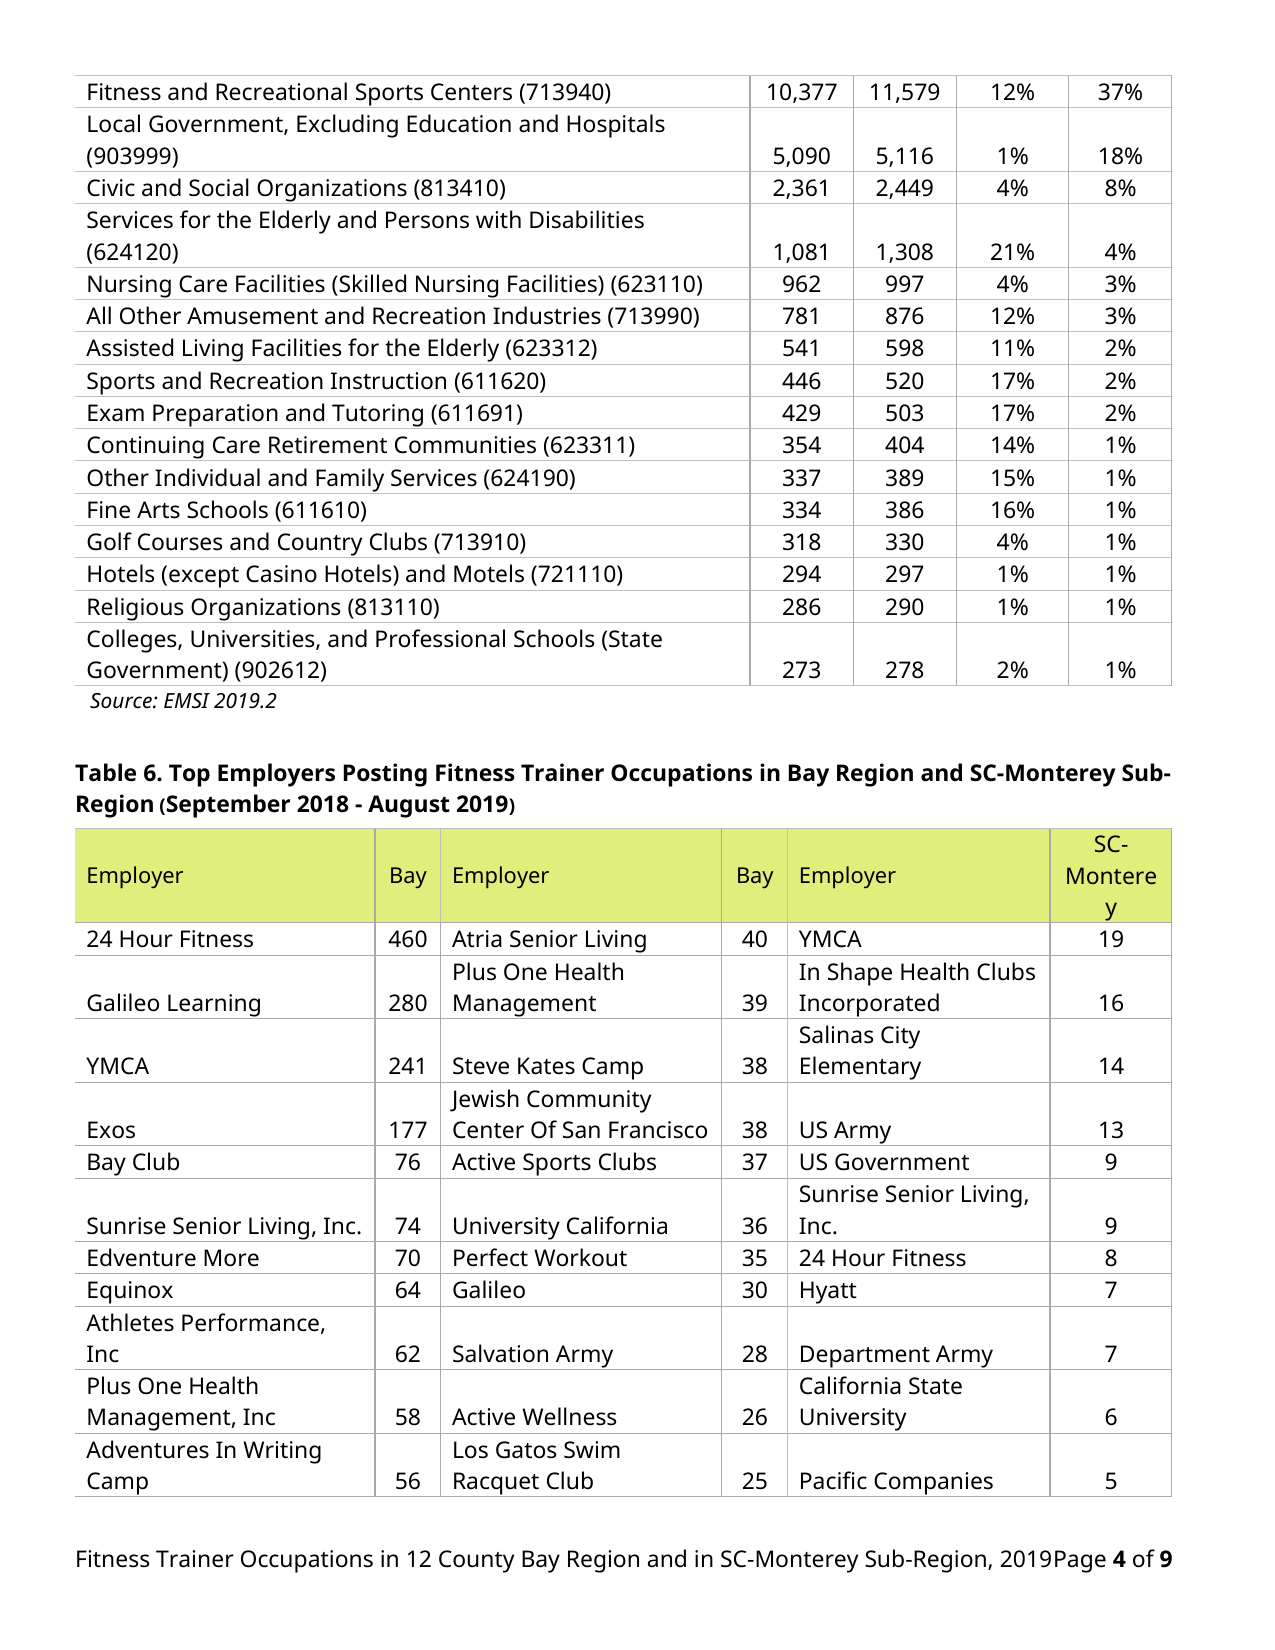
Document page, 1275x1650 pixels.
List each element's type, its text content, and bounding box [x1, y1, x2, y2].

table_cell 19 [1051, 923, 1171, 954]
table_cell Department Army [788, 1307, 1049, 1369]
table_cell 2,449 [854, 172, 956, 203]
table_cell 2,361 [751, 172, 853, 203]
table_header Employer [75, 829, 374, 922]
table_cell YMCA [788, 923, 1049, 954]
text Table 6. Top Employers Posting Fitness Trainer Occupations in Bay Region and SC-Monterey Sub-Region (September 2018 - August 2019) [75, 757, 1200, 819]
table_cell 39 [722, 956, 787, 1018]
table_cell 278 [854, 623, 956, 685]
table_cell Active Wellness [441, 1370, 721, 1433]
table_cell Sunrise Senior Living, Inc. [75, 1179, 374, 1241]
table_cell 330 [854, 526, 956, 557]
table_cell 38 [722, 1019, 787, 1082]
table_cell 9 [1051, 1146, 1171, 1177]
table_cell 318 [751, 526, 853, 557]
table_cell 30 [722, 1274, 787, 1306]
table_cell 11,579 [854, 76, 956, 107]
table_cell US Government [788, 1146, 1049, 1177]
table_cell 1% [957, 591, 1068, 622]
table_cell 14 [1051, 1019, 1171, 1082]
text Source: EMSI 2019.2 [90, 686, 1200, 715]
table_cell 429 [751, 397, 853, 428]
table_cell 70 [376, 1242, 440, 1273]
table_cell 1% [1069, 526, 1171, 557]
table_cell Bay Club [75, 1146, 374, 1177]
table_header Bay [722, 829, 787, 922]
table_cell 64 [376, 1274, 440, 1306]
table_cell 1,308 [854, 204, 956, 267]
table_cell 1% [1069, 558, 1171, 589]
table_cell Athletes Performance, Inc [75, 1307, 374, 1369]
table_cell 4% [957, 268, 1068, 299]
table_cell 1,081 [751, 204, 853, 267]
table_cell Plus One Health Management [441, 956, 721, 1018]
table_cell Golf Courses and Country Clubs (713910) [75, 526, 749, 557]
table_cell 40 [722, 923, 787, 954]
table_cell Fine Arts Schools (611610) [75, 494, 749, 525]
table_cell 8 [1051, 1242, 1171, 1273]
table_cell Assisted Living Facilities for the Elderly (623312) [75, 332, 749, 363]
table_cell Hyatt [788, 1274, 1049, 1306]
table_cell 460 [376, 923, 440, 954]
table_cell 280 [376, 956, 440, 1018]
table_cell 386 [854, 494, 956, 525]
table_cell 1% [1069, 591, 1171, 622]
table_cell Sports and Recreation Instruction (611620) [75, 365, 749, 396]
table_cell 241 [376, 1019, 440, 1082]
table_cell 11% [957, 332, 1068, 363]
table_cell Perfect Workout [441, 1242, 721, 1273]
table_cell Fitness and Recreational Sports Centers (713940) [75, 76, 749, 107]
table_cell 37 [722, 1146, 787, 1177]
table_cell 25 [722, 1434, 787, 1496]
table_cell 17% [957, 397, 1068, 428]
table_header Bay [376, 829, 440, 922]
table_cell 24 Hour Fitness [75, 923, 374, 954]
table_cell 56 [376, 1434, 440, 1496]
table_cell 2% [1069, 397, 1171, 428]
table_cell 5,116 [854, 108, 956, 171]
table_cell 62 [376, 1307, 440, 1369]
table_cell 5 [1051, 1434, 1171, 1496]
table_cell 503 [854, 397, 956, 428]
table_cell 297 [854, 558, 956, 589]
table_cell 6 [1051, 1370, 1171, 1433]
table_cell Local Government, Excluding Education and Hospitals (903999) [75, 108, 749, 171]
table_cell 38 [722, 1083, 787, 1145]
table_cell 14% [957, 429, 1068, 460]
table_header SC-Monterey [1051, 829, 1171, 922]
table_cell All Other Amusement and Recreation Industries (713990) [75, 300, 749, 331]
table_cell 7 [1051, 1274, 1171, 1306]
table_cell 58 [376, 1370, 440, 1433]
table_cell Hotels (except Casino Hotels) and Motels (721110) [75, 558, 749, 589]
table_cell 37% [1069, 76, 1171, 107]
table_cell 13 [1051, 1083, 1171, 1145]
table_cell 962 [751, 268, 853, 299]
table_cell Salvation Army [441, 1307, 721, 1369]
table_cell 337 [751, 461, 853, 493]
table_cell 354 [751, 429, 853, 460]
table_cell Equinox [75, 1274, 374, 1306]
table_cell Religious Organizations (813110) [75, 591, 749, 622]
table_cell 3% [1069, 268, 1171, 299]
table_cell Jewish Community Center Of San Francisco [441, 1083, 721, 1145]
table_cell Steve Kates Camp [441, 1019, 721, 1082]
table_cell 1% [1069, 429, 1171, 460]
table_cell 24 Hour Fitness [788, 1242, 1049, 1273]
table_cell Sunrise Senior Living, Inc. [788, 1179, 1049, 1241]
table_cell 273 [751, 623, 853, 685]
table_cell Galileo Learning [75, 956, 374, 1018]
table_cell 520 [854, 365, 956, 396]
table_cell Salinas City Elementary [788, 1019, 1049, 1082]
table_cell 5,090 [751, 108, 853, 171]
table_cell 15% [957, 461, 1068, 493]
table_cell 404 [854, 429, 956, 460]
table_cell 4% [957, 172, 1068, 203]
table_cell 177 [376, 1083, 440, 1145]
table_cell Exos [75, 1083, 374, 1145]
table_cell 2% [1069, 332, 1171, 363]
table_cell 290 [854, 591, 956, 622]
table_cell University California [441, 1179, 721, 1241]
table_cell 9 [1051, 1179, 1171, 1241]
table_cell Services for the Elderly and Persons with Disabilities (624120) [75, 204, 749, 267]
table_cell 26 [722, 1370, 787, 1433]
table_cell 10,377 [751, 76, 853, 107]
table_cell 294 [751, 558, 853, 589]
table_cell Continuing Care Retirement Communities (623311) [75, 429, 749, 460]
table_cell 35 [722, 1242, 787, 1273]
table_cell 2% [1069, 365, 1171, 396]
table_cell 1% [1069, 494, 1171, 525]
table_cell 334 [751, 494, 853, 525]
table_cell 17% [957, 365, 1068, 396]
table_cell 7 [1051, 1307, 1171, 1369]
table_cell 2% [957, 623, 1068, 685]
table_cell 1% [957, 108, 1068, 171]
table_cell Active Sports Clubs [441, 1146, 721, 1177]
table_cell 12% [957, 300, 1068, 331]
table_cell 28 [722, 1307, 787, 1369]
table_cell Plus One Health Management, Inc [75, 1370, 374, 1433]
table_cell 74 [376, 1179, 440, 1241]
table_cell Adventures In Writing Camp [75, 1434, 374, 1496]
table_cell Edventure More [75, 1242, 374, 1273]
table_cell 18% [1069, 108, 1171, 171]
table_cell Civic and Social Organizations (813410) [75, 172, 749, 203]
table_cell 446 [751, 365, 853, 396]
table_header Employer [788, 829, 1049, 922]
table_cell 8% [1069, 172, 1171, 203]
table_cell 16 [1051, 956, 1171, 1018]
table_cell 12% [957, 76, 1068, 107]
table_cell 76 [376, 1146, 440, 1177]
table_cell Atria Senior Living [441, 923, 721, 954]
table_cell 1% [957, 558, 1068, 589]
table_cell Other Individual and Family Services (624190) [75, 461, 749, 493]
table_cell Pacific Companies [788, 1434, 1049, 1496]
table_cell 997 [854, 268, 956, 299]
table_cell Colleges, Universities, and Professional Schools (State Government) (902612) [75, 623, 749, 685]
table_cell Los Gatos Swim Racquet Club [441, 1434, 721, 1496]
table_cell 541 [751, 332, 853, 363]
table_cell Nursing Care Facilities (Skilled Nursing Facilities) (623110) [75, 268, 749, 299]
table_cell 4% [1069, 204, 1171, 267]
table_cell 389 [854, 461, 956, 493]
table_cell California State University [788, 1370, 1049, 1433]
table_cell 1% [1069, 623, 1171, 685]
table_cell In Shape Health Clubs Incorporated [788, 956, 1049, 1018]
table_cell 21% [957, 204, 1068, 267]
table_cell YMCA [75, 1019, 374, 1082]
table_cell 16% [957, 494, 1068, 525]
table_header Employer [441, 829, 721, 922]
table_cell 598 [854, 332, 956, 363]
table_cell 1% [1069, 461, 1171, 493]
table_cell 36 [722, 1179, 787, 1241]
table_cell 3% [1069, 300, 1171, 331]
table_cell 781 [751, 300, 853, 331]
table_cell 4% [957, 526, 1068, 557]
table_cell Exam Preparation and Tutoring (611691) [75, 397, 749, 428]
table_cell 876 [854, 300, 956, 331]
table_cell 286 [751, 591, 853, 622]
table_cell US Army [788, 1083, 1049, 1145]
table_cell Galileo [441, 1274, 721, 1306]
